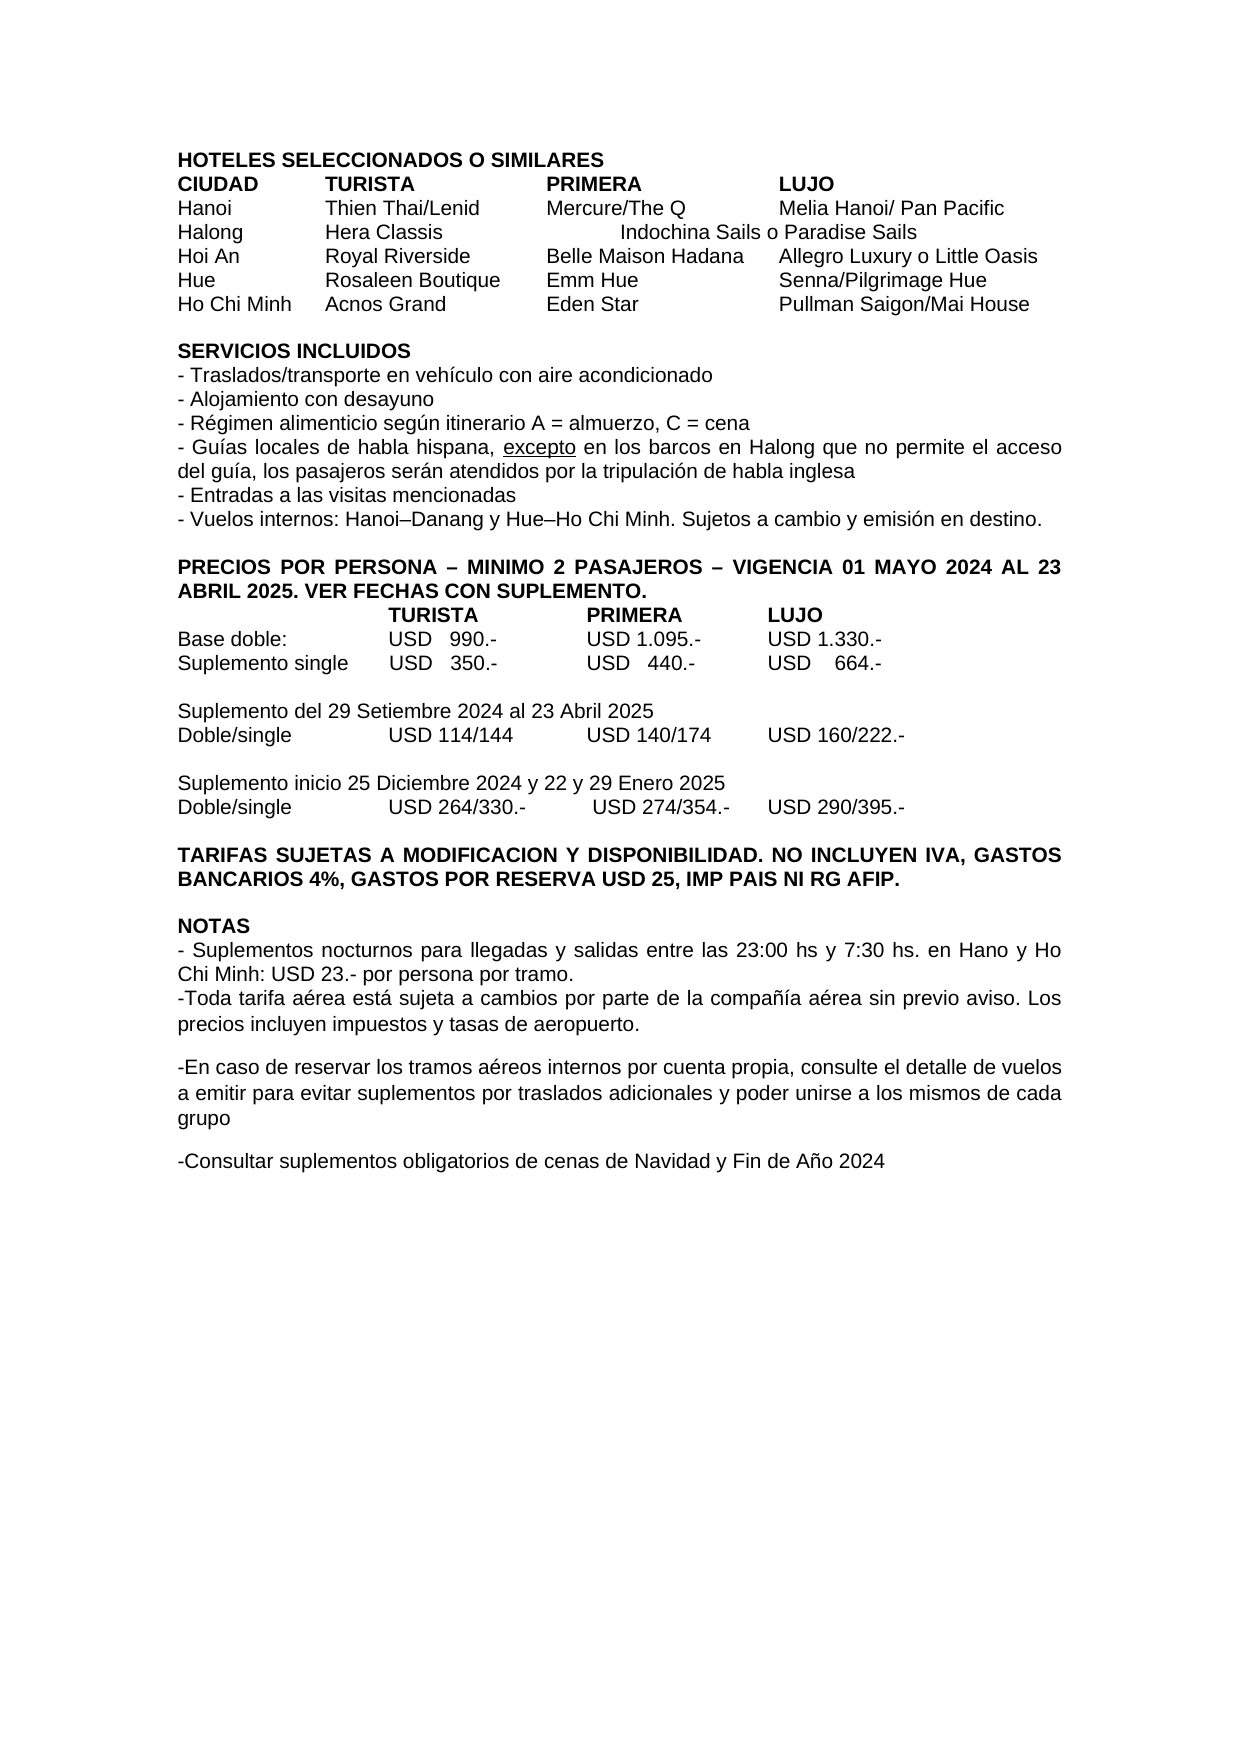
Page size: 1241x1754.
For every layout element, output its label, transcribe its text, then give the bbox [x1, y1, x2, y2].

text - Suplementos nocturnos para llegadas y salidas entre las 23:00 hs y 7:30 hs. en Hano y Ho Chi Minh: USD 23.- por persona por tramo. [177, 938, 1063, 986]
text Hue Rosaleen Boutique Emm Hue Senna/Pilgrimage Hue [177, 267, 1063, 291]
text TURISTA PRIMERA LUJO [177, 603, 1063, 627]
text -En caso de reservar los tramos aéreos internos por cuenta propia, consulte el detalle de vuelos a emitir para evitar suplementos por traslados adicionales y poder unirse a los mismos de cada grupo [177, 1054, 1063, 1130]
text -Consultar suplementos obligatorios de cenas de Navidad y Fin de Año 2024 [177, 1149, 1063, 1173]
text - Régimen alimenticio según itinerario A = almuerzo, C = cena [177, 411, 1063, 435]
text - Vuelos internos: Hanoi–Danang y Hue–Ho Chi Minh. Sujetos a cambio y emisión en destino. [177, 507, 1063, 531]
text Doble/single USD 114/144 USD 140/174 USD 160/222.- [177, 723, 1063, 747]
text NOTAS [177, 914, 1063, 938]
text Ho Chi Minh Acnos Grand Eden Star Pullman Saigon/Mai House [177, 291, 1063, 315]
text - Entradas a las visitas mencionadas [177, 483, 1063, 507]
text TARIFAS SUJETAS A MODIFICACION Y DISPONIBILIDAD. NO INCLUYEN IVA, GASTOS BANCARIOS 4%, GASTOS POR RESERVA USD 25, IMP PAIS NI RG AFIP. [177, 842, 1063, 890]
text SERVICIOS INCLUIDOS [177, 339, 1063, 363]
text CIUDAD TURISTA PRIMERA LUJO [177, 172, 1063, 196]
text -Toda tarifa aérea está sujeta a cambios por parte de la compañía aérea sin previo aviso. Los precios incluyen impuestos y tasas de aeropuerto. [177, 986, 1063, 1036]
text Halong Hera Classis Indochina Sails o Paradise Sails [177, 219, 1063, 243]
text PRECIOS POR PERSONA – MINIMO 2 PASAJEROS – VIGENCIA 01 MAYO 2024 AL 23 ABRIL 2025. VER FECHAS CON SUPLEMENTO. [177, 555, 1063, 603]
text Doble/single USD 264/330.- USD 274/354.- USD 290/395.- [177, 794, 1063, 818]
text - Guías locales de habla hispana, excepto en los barcos en Halong que no permite el acceso del guía, los pasajeros serán atendidos por la tripulación de habla inglesa [177, 435, 1063, 483]
text - Alojamiento con desayuno [177, 387, 1063, 411]
text Suplemento inicio 25 Diciembre 2024 y 22 y 29 Enero 2025 [177, 771, 1063, 794]
text Hoi An Royal Riverside Belle Maison Hadana Allegro Luxury o Little Oasis [177, 243, 1063, 267]
text Base doble: USD 990.- USD 1.095.- USD 1.330.- [177, 627, 1063, 651]
text Suplemento del 29 Setiembre 2024 al 23 Abril 2025 [177, 699, 1063, 723]
text - Traslados/transporte en vehículo con aire acondicionado [177, 363, 1063, 387]
text HOTELES SELECCIONADOS O SIMILARES [177, 148, 1063, 172]
text Suplemento single USD 350.- USD 440.- USD 664.- [177, 651, 1063, 675]
text Hanoi Thien Thai/Lenid Mercure/The Q Melia Hanoi/ Pan Pacific [177, 196, 1063, 219]
